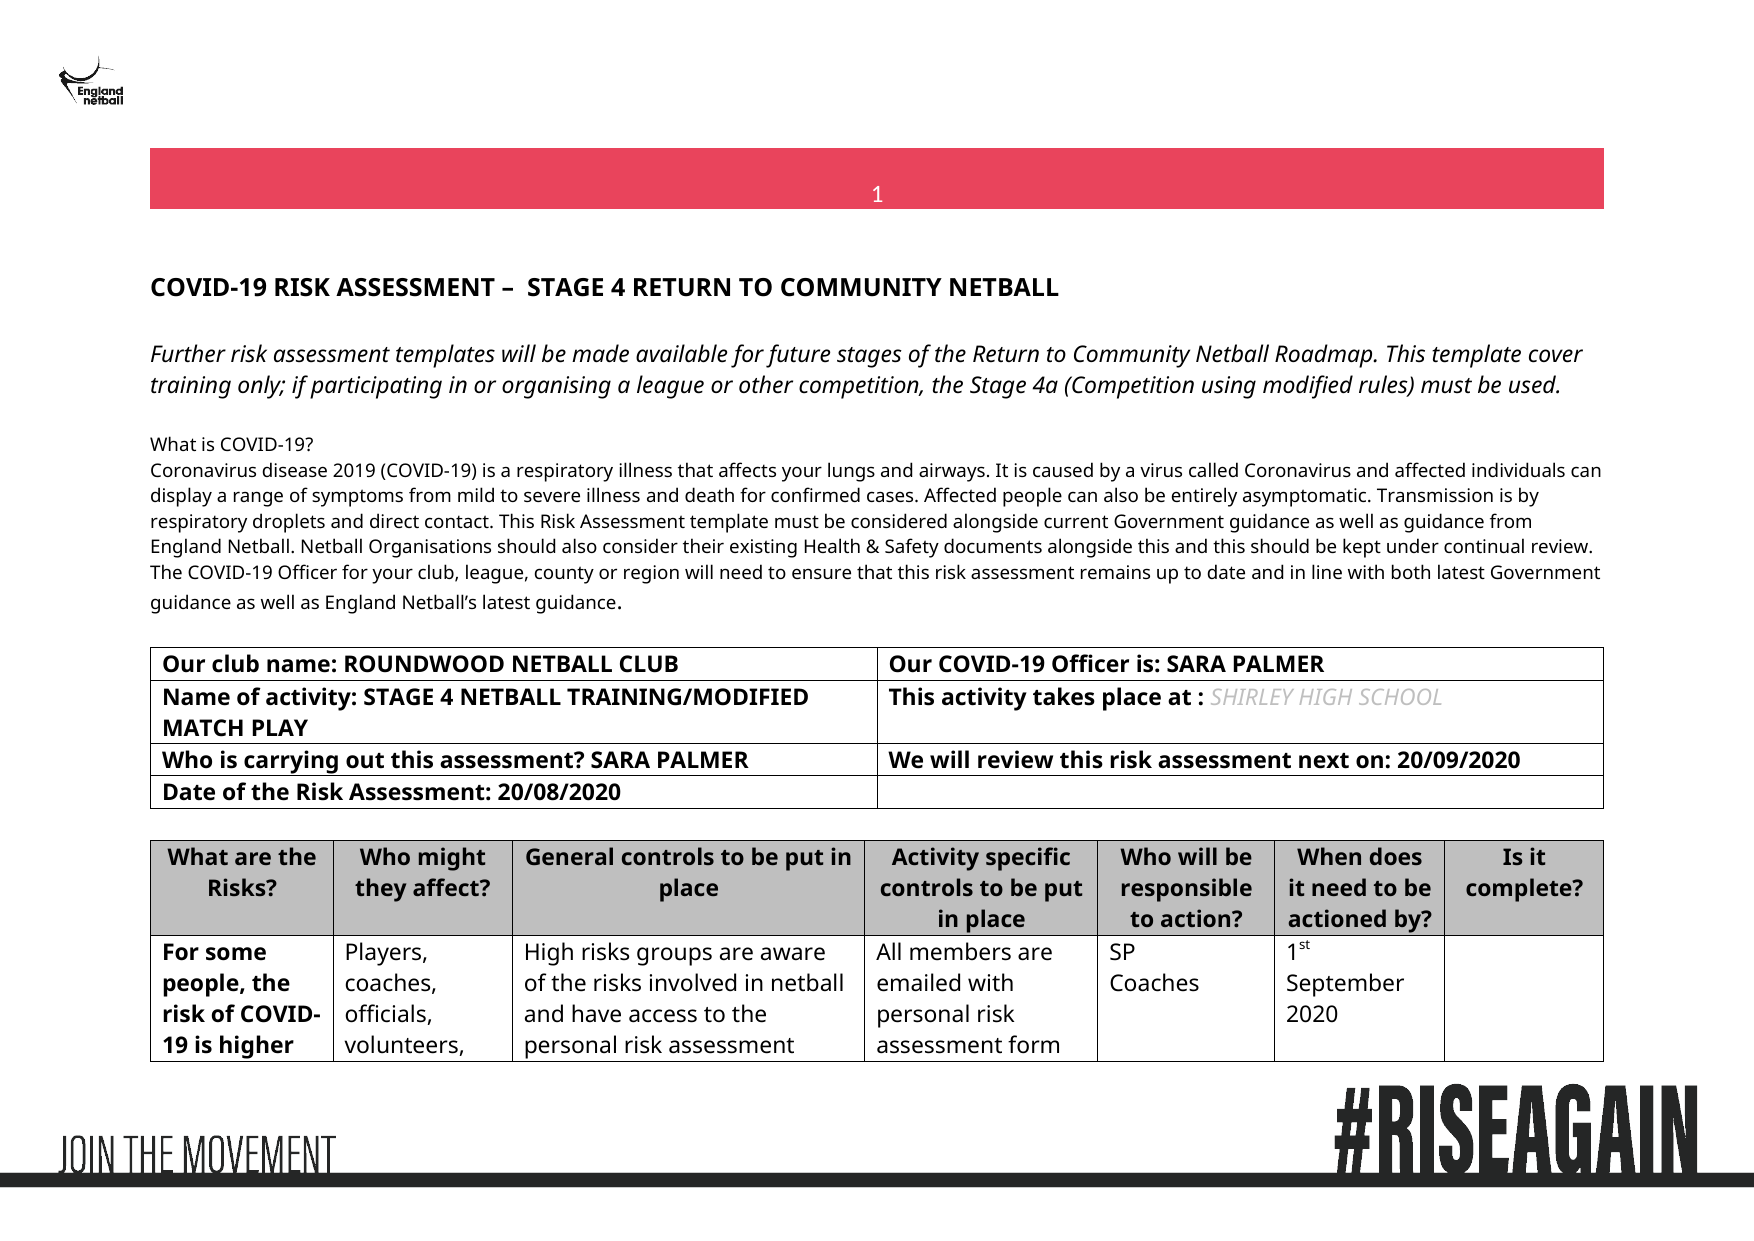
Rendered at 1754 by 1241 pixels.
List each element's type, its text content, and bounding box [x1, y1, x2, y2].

table_header Who might they affect? [334, 841, 512, 935]
table_header Who will be responsible to action? [1098, 841, 1274, 935]
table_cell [334, 936, 512, 1061]
table_header General controls to be put in place [513, 841, 864, 935]
text What is COVID-19? [150, 432, 1604, 457]
table_cell [878, 776, 1603, 808]
table_cell Name of activity: STAGE 4 NETBALL TRAINING/MODIFIED MATCH PLAY [151, 681, 877, 743]
table_cell 1st September 2020 [1275, 936, 1444, 1061]
table_cell This activity takes place at : SHIRLEY HIGH SCHOOL [878, 681, 1603, 743]
table_header When does it need to be actioned by? [1275, 841, 1444, 935]
text COVID-19 RISK ASSESSMENT – STAGE 4 RETURN TO COMMUNITY NETBALL [150, 270, 1604, 304]
text Further risk assessment templates will be made available for future stages of the Return to Community Netball Roadmap. This template cover training only; if participating in or organising a league or other competition, the Stage 4a (Competition using modified rules) must be used. [150, 338, 1604, 400]
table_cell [151, 936, 333, 1061]
table_header Activity specific controls to be put in place [865, 841, 1097, 935]
table_cell Who is carrying out this assessment? SARA PALMER [151, 744, 877, 775]
table_cell We will review this risk assessment next on: 20/09/2020 [878, 744, 1603, 775]
table_header Is it complete? [1445, 841, 1603, 935]
table_cell SP Coaches [1098, 936, 1274, 1061]
table_header What are the Risks? [151, 841, 333, 935]
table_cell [865, 936, 1097, 1061]
table_header Our COVID-19 Officer is: SARA PALMER [878, 648, 1603, 679]
text Coronavirus disease 2019 (COVID-19) is a respiratory illness that affects your lungs and airways. It is caused by a virus called Coronavirus and affected individuals can display a range of symptoms from mild to severe illness and death for confirmed cases. Affected people can also be entirely asymptomatic. Transmission is by respiratory droplets and direct contact. This Risk Assessment template must be considered alongside current Government guidance as well as guidance from England Netball. Netball Organisations should also consider their existing Health & Safety documents alongside this and this should be kept under continual review. The COVID-19 Officer for your club, league, county or region will need to ensure that this risk assessment remains up to date and in line with both latest Government guidance as well as England Netball’s latest guidance. [150, 457, 1604, 616]
table_header Our club name: ROUNDWOOD NETBALL CLUB [151, 648, 877, 679]
table_cell Date of the Risk Assessment: 20/08/2020 [151, 776, 877, 808]
picture [0, 0, 1754, 1241]
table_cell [513, 936, 864, 1061]
table_cell [1445, 936, 1603, 1061]
